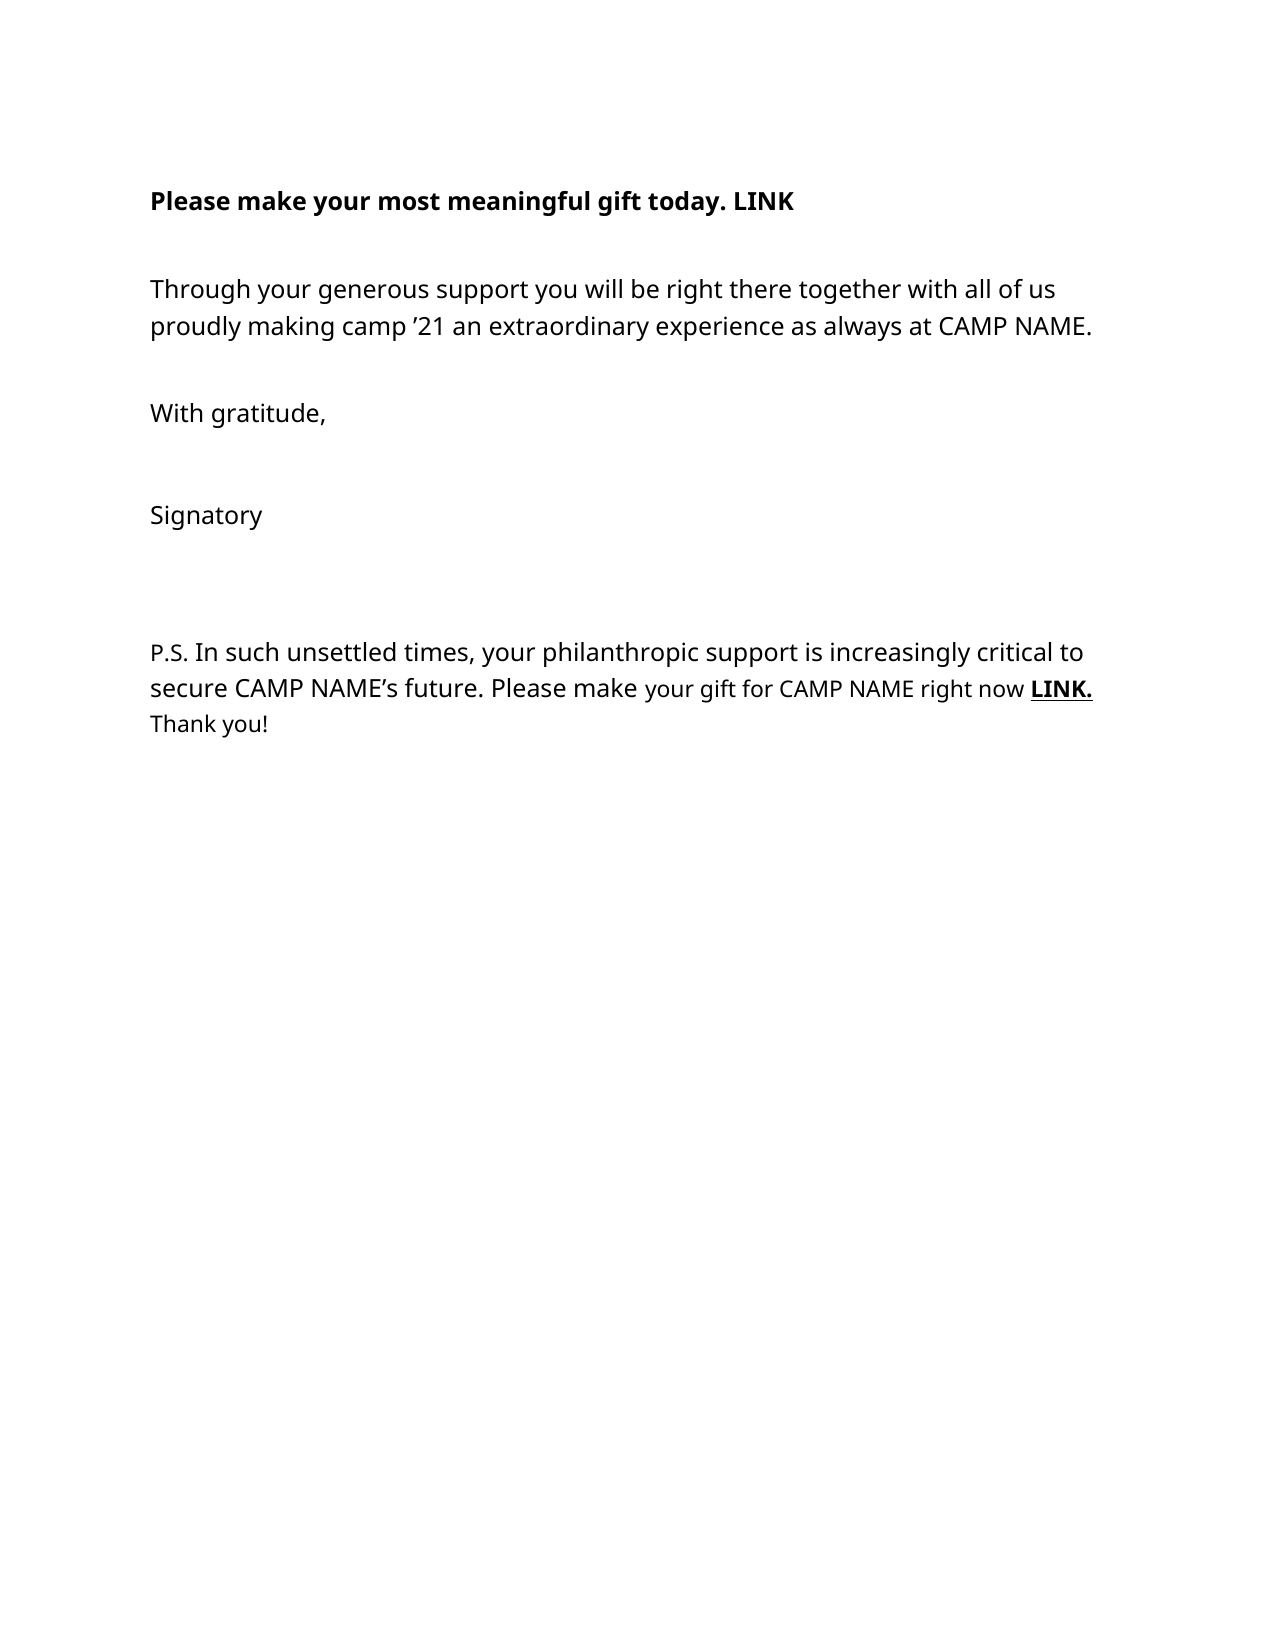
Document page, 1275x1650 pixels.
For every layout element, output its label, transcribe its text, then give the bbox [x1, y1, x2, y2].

text Please make your most meaningful gift today. LINK [150, 184, 1125, 218]
text With gratitude, [150, 396, 1125, 430]
text Signatory [150, 498, 1125, 532]
text P.S. In such unsettled times, your philanthropic support is increasingly critical to secure CAMP NAME’s future. Please make your gift for CAMP NAME right now LINK. Thank you! [150, 634, 1125, 739]
text Through your generous support you will be right there together with all of us proudly making camp ’21 an extraordinary experience as always at CAMP NAME. [150, 272, 1125, 342]
